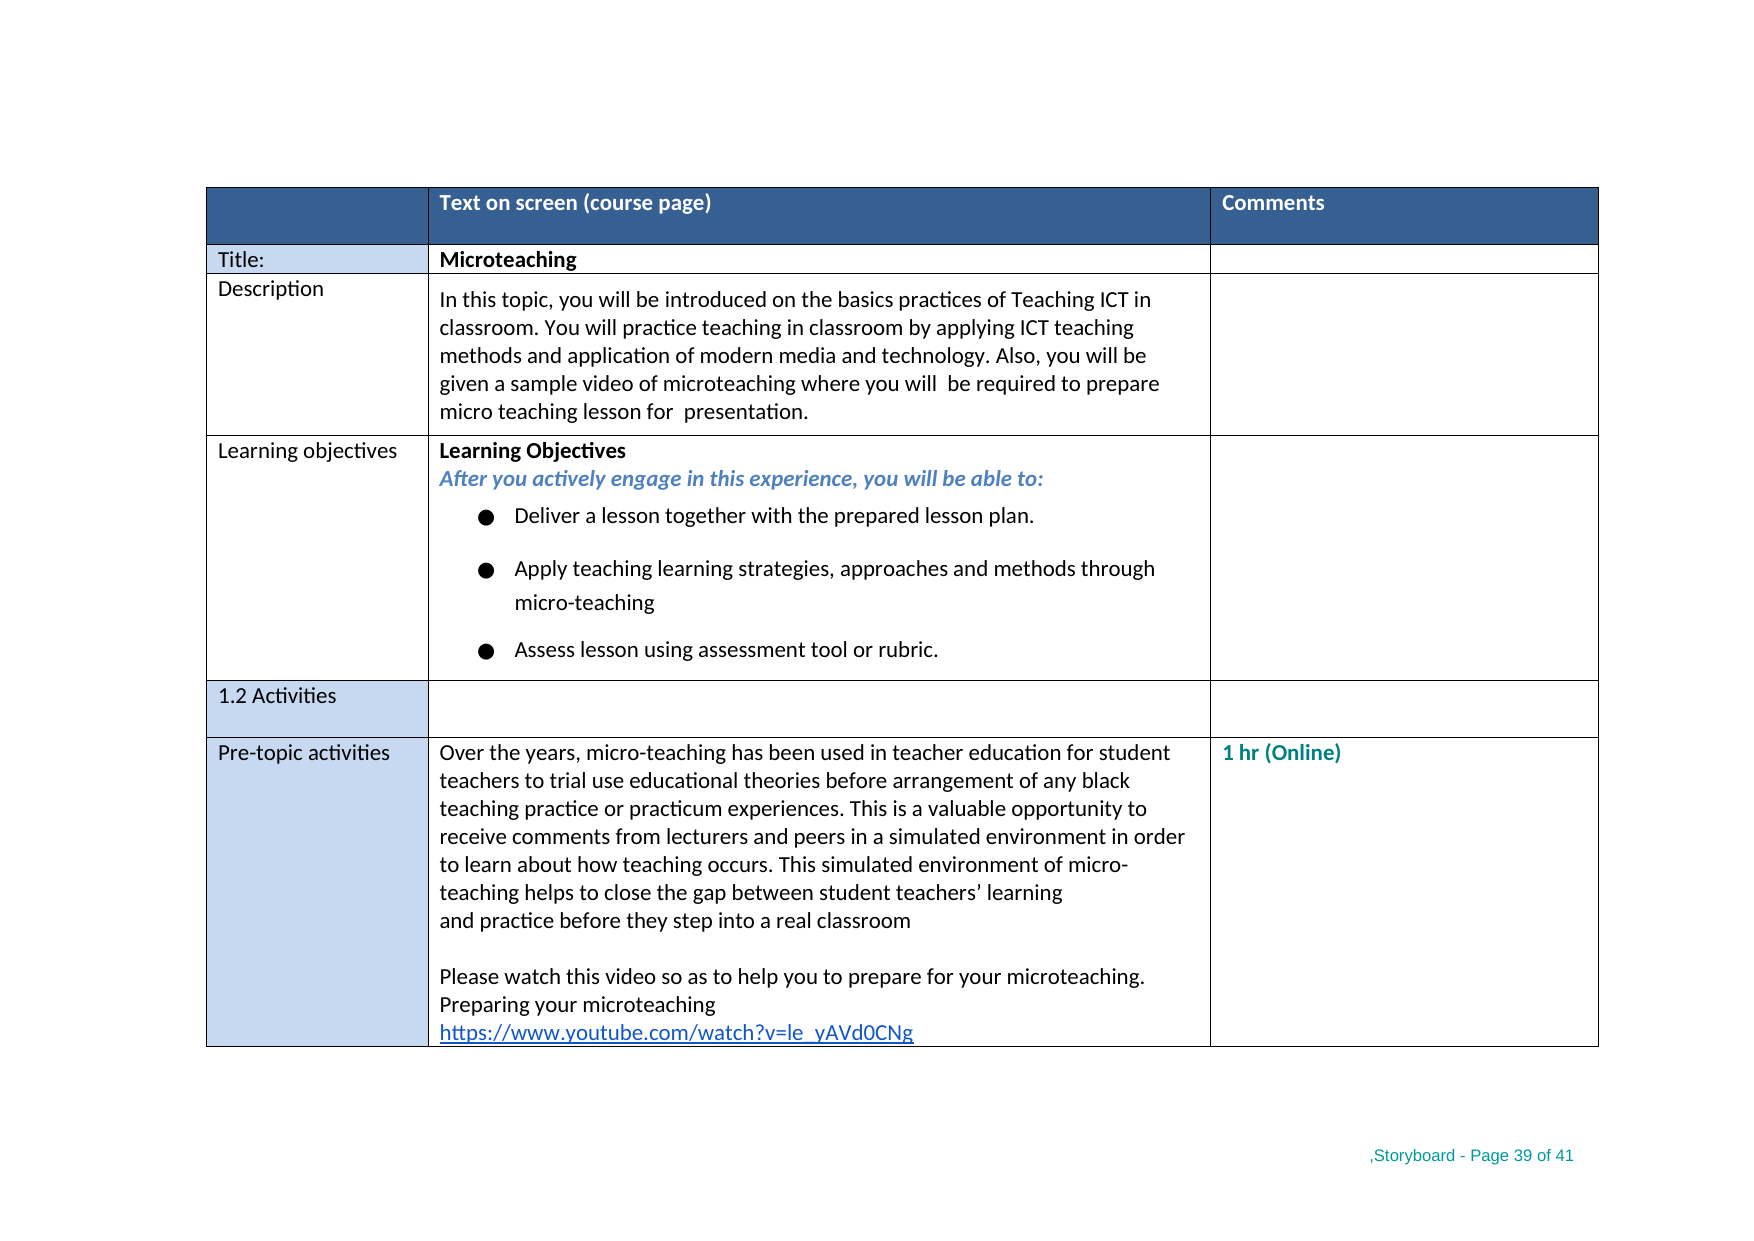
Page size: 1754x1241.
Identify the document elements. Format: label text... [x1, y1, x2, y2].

table_cell Learning objectives [207, 436, 428, 680]
table_cell Description [207, 274, 428, 435]
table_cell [429, 738, 1210, 1046]
table_cell Learning Objectives After you actively engage in this experience, you will be able to: Deliver a lesson together with the prepared lesson plan. Apply teaching learning strategies, approaches and methods through micro-teaching Assess lesson using assessment tool or rubric. [429, 436, 1210, 680]
table_cell [1211, 245, 1598, 273]
table_cell [1211, 436, 1598, 680]
table_cell 1.2 Activities [207, 681, 428, 737]
table_cell Title: [207, 245, 428, 273]
table_cell 1 hr (Online) [1211, 738, 1598, 1046]
table_cell [1211, 274, 1598, 435]
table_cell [207, 738, 428, 1046]
table_cell Comments [1211, 188, 1598, 244]
table_cell Text on screen (course page) [429, 188, 1210, 244]
table_cell Microteaching [429, 245, 1210, 273]
table_cell In this topic, you will be introduced on the basics practices of Teaching ICT in classroom. You will practice teaching in classroom by applying ICT teaching methods and application of modern media and technology. Also, you will be given a sample video of microteaching where you will be required to prepare micro teaching lesson for presentation. [429, 274, 1210, 435]
table_cell [207, 188, 428, 244]
table_cell [1211, 681, 1598, 737]
table_cell [429, 681, 1210, 737]
